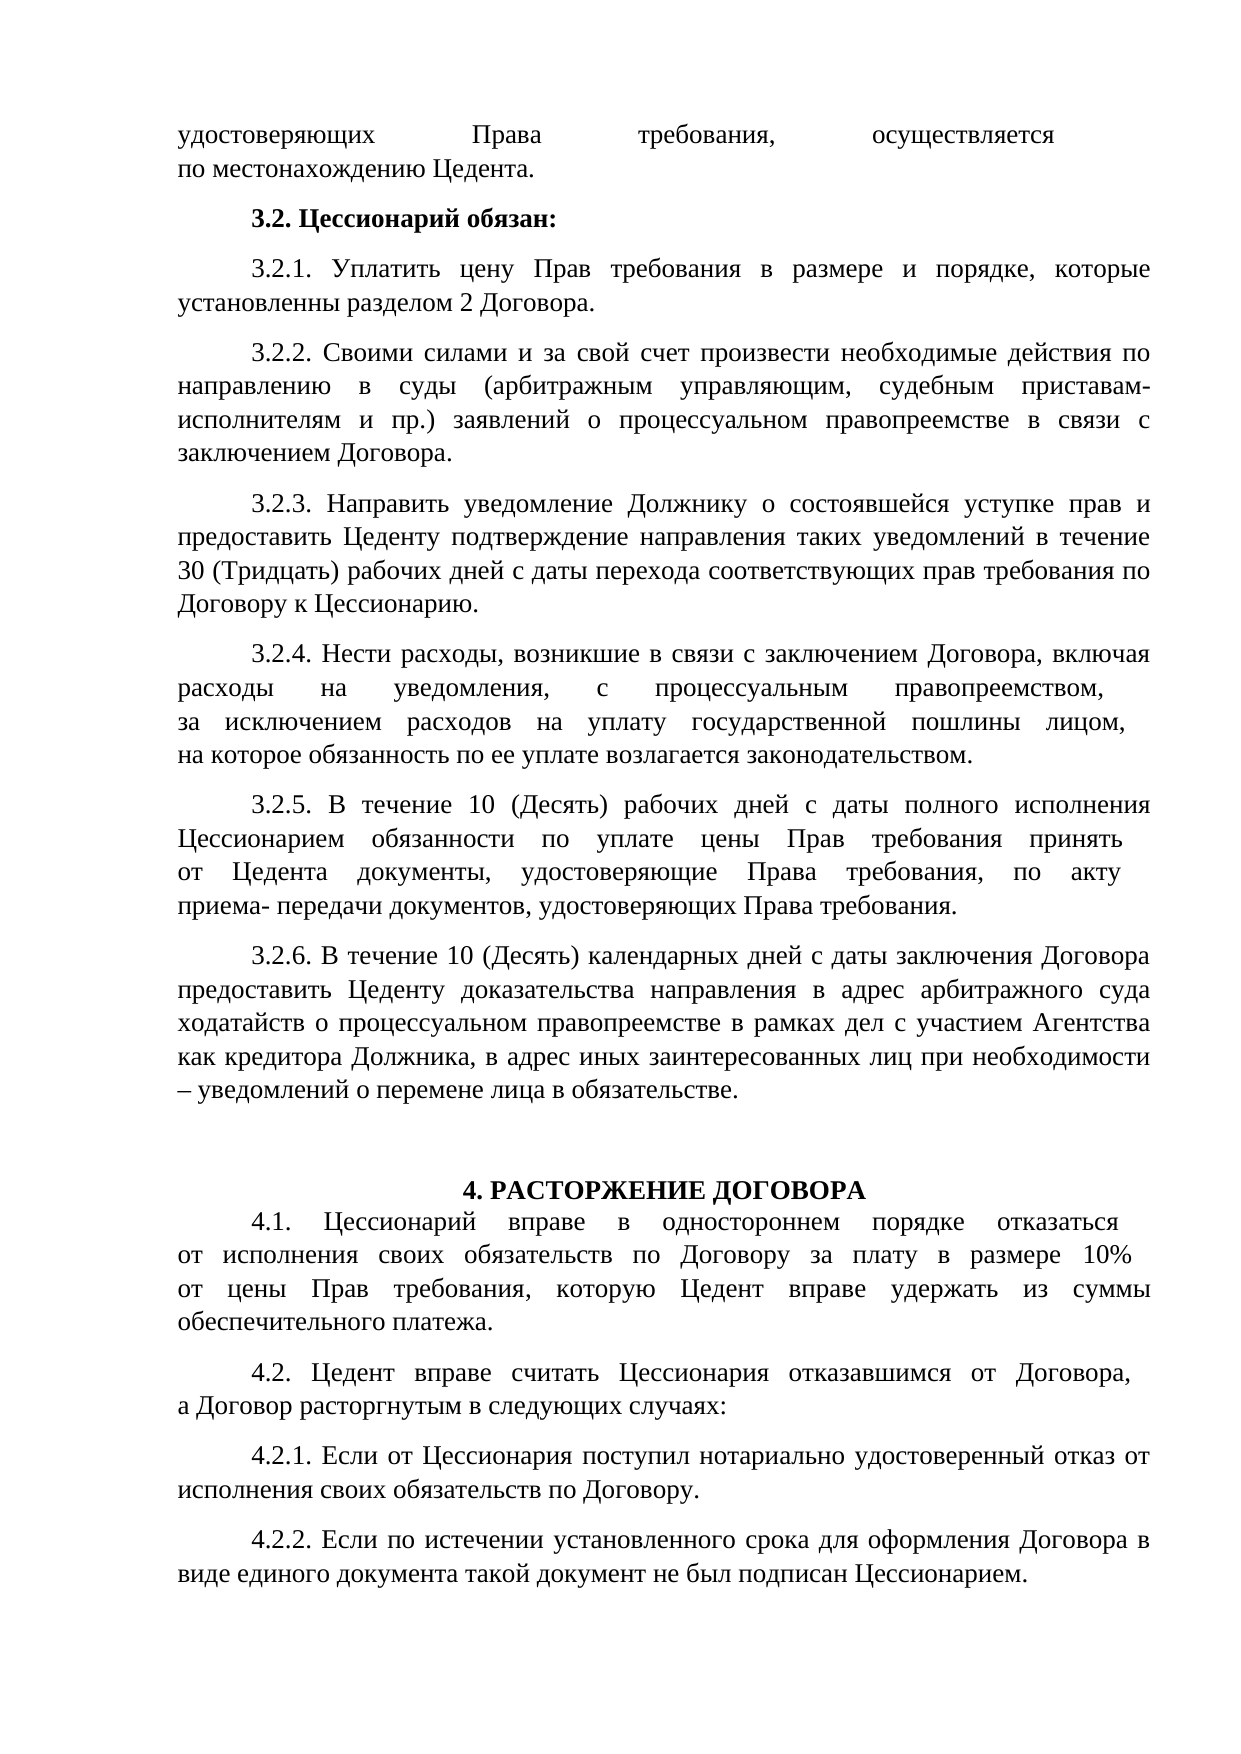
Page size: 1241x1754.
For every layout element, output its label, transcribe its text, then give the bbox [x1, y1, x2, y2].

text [177, 118, 1152, 183]
text 3.2.4. Нести расходы, возникшие в связи с заключением Договора, включая расходы на уведомления, с процессуальным правопреемством, за исключением расходов на уплату государственной пошлины лицом, на которое обязанность по ее уплате возлагается законодательством. [177, 637, 1152, 769]
text 3.2.2. Своими силами и за свой счет произвести необходимые действия по направлению в суды (арбитражным управляющим, судебным приставам-исполнителям и пр.) заявлений о процессуальном правопреемстве в связи с заключением Договора. [177, 336, 1152, 468]
text 4.2.1. Если от Цессионария поступил нотариально удостоверенный отказ от исполнения своих обязательств по Договору. [177, 1439, 1152, 1504]
text 4.2. Цедент вправе считать Цессионария отказавшимся от Договора, а Договор расторгнутым в следующих случаях: [177, 1356, 1152, 1420]
text 3.2.3. Направить уведомление Должнику о состоявшейся уступке прав и предоставить Цеденту подтверждение направления таких уведомлений в течение 30 (Тридцать) рабочих дней с даты перехода соответствующих прав требования по Договору к Цессионарию. [177, 487, 1152, 618]
text 4.1. Цессионарий вправе в одностороннем порядке отказаться от исполнения своих обязательств по Договору за плату в размере 10% от цены Прав требования, которую Цедент вправе удержать из суммы обеспечительного платежа. [177, 1205, 1152, 1337]
text 3.2.5. В течение 10 (Десять) рабочих дней с даты полного исполнения Цессионарием обязанности по уплате цены Прав требования принять от Цедента документы, удостоверяющие Права требования, по акту приема- передачи документов, удостоверяющих Права требования. [177, 788, 1152, 920]
list РАСТОРЖЕНИЕ ДОГОВОРА [177, 1174, 1152, 1205]
text 4.2.2. Если по истечении установленного срока для оформления Договора в виде единого документа такой документ не был подписан Цессионарием. [177, 1523, 1152, 1588]
text 3.2.6. В течение 10 (Десять) календарных дней с даты заключения Договора предоставить Цеденту доказательства направления в адрес арбитражного суда ходатайств о процессуальном правопреемстве в рамках дел с участием Агентства как кредитора Должника, в адрес иных заинтересованных лиц при необходимости – уведомлений о перемене лица в обязательстве. [177, 939, 1152, 1104]
text 3.2. Цессионарий обязан: [177, 202, 1152, 233]
text 3.2.1. Уплатить цену Прав требования в размере и порядке, которые установленны разделом 2 Договора. [177, 252, 1152, 317]
